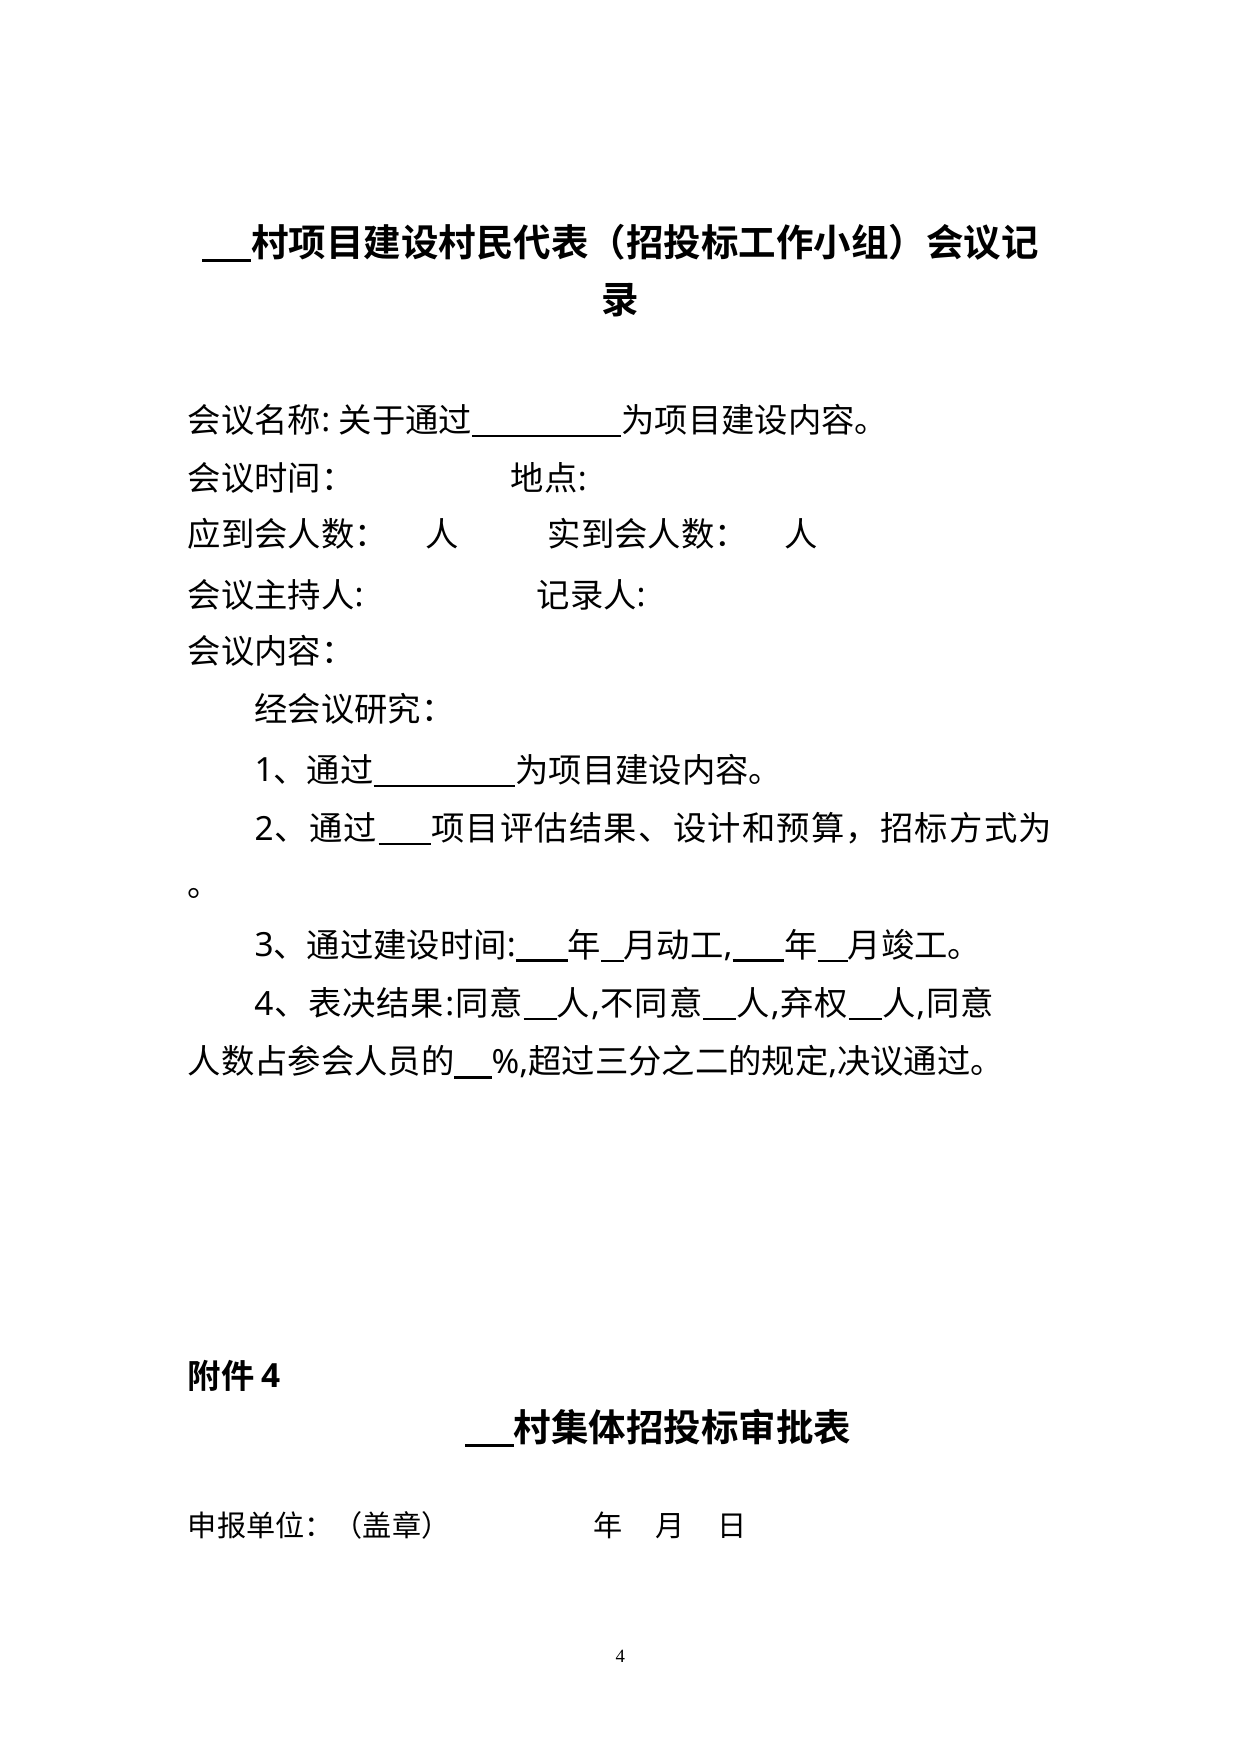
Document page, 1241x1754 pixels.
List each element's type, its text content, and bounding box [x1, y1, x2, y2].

text 应到会人数： 人 实到会人数： 人 [188, 500, 1053, 558]
text 会议主持人: 记录人: [188, 558, 1053, 617]
text 村项目建设村民代表（招投标工作小组）会议记录 [187, 208, 1053, 325]
text 村集体招投标审批表 [188, 1398, 1053, 1452]
text 经会议研究： [188, 675, 1053, 733]
text 2、通过 项目评估结果、设计和预算，招标方式为 。 [188, 792, 1053, 908]
text 3、通过建设时间: 年 月动工, 年 月竣工。 [188, 908, 1053, 967]
text 4、表决结果:同意 人,不同意 人,弃权 人,同意人数占参会人员的 %,超过三分之二的规定,决议通过。 [187, 967, 994, 1083]
text 附件4 [187, 1349, 1053, 1398]
text 会议时间： 地点: [188, 442, 1053, 500]
text 会议内容： [188, 617, 1053, 675]
text 1、通过 为项目建设内容。 [188, 733, 1053, 792]
text 会议名称: 关于通过 为项目建设内容。 [188, 383, 1053, 442]
text 申报单位：（盖章） 年 月 日 [188, 1503, 1053, 1545]
